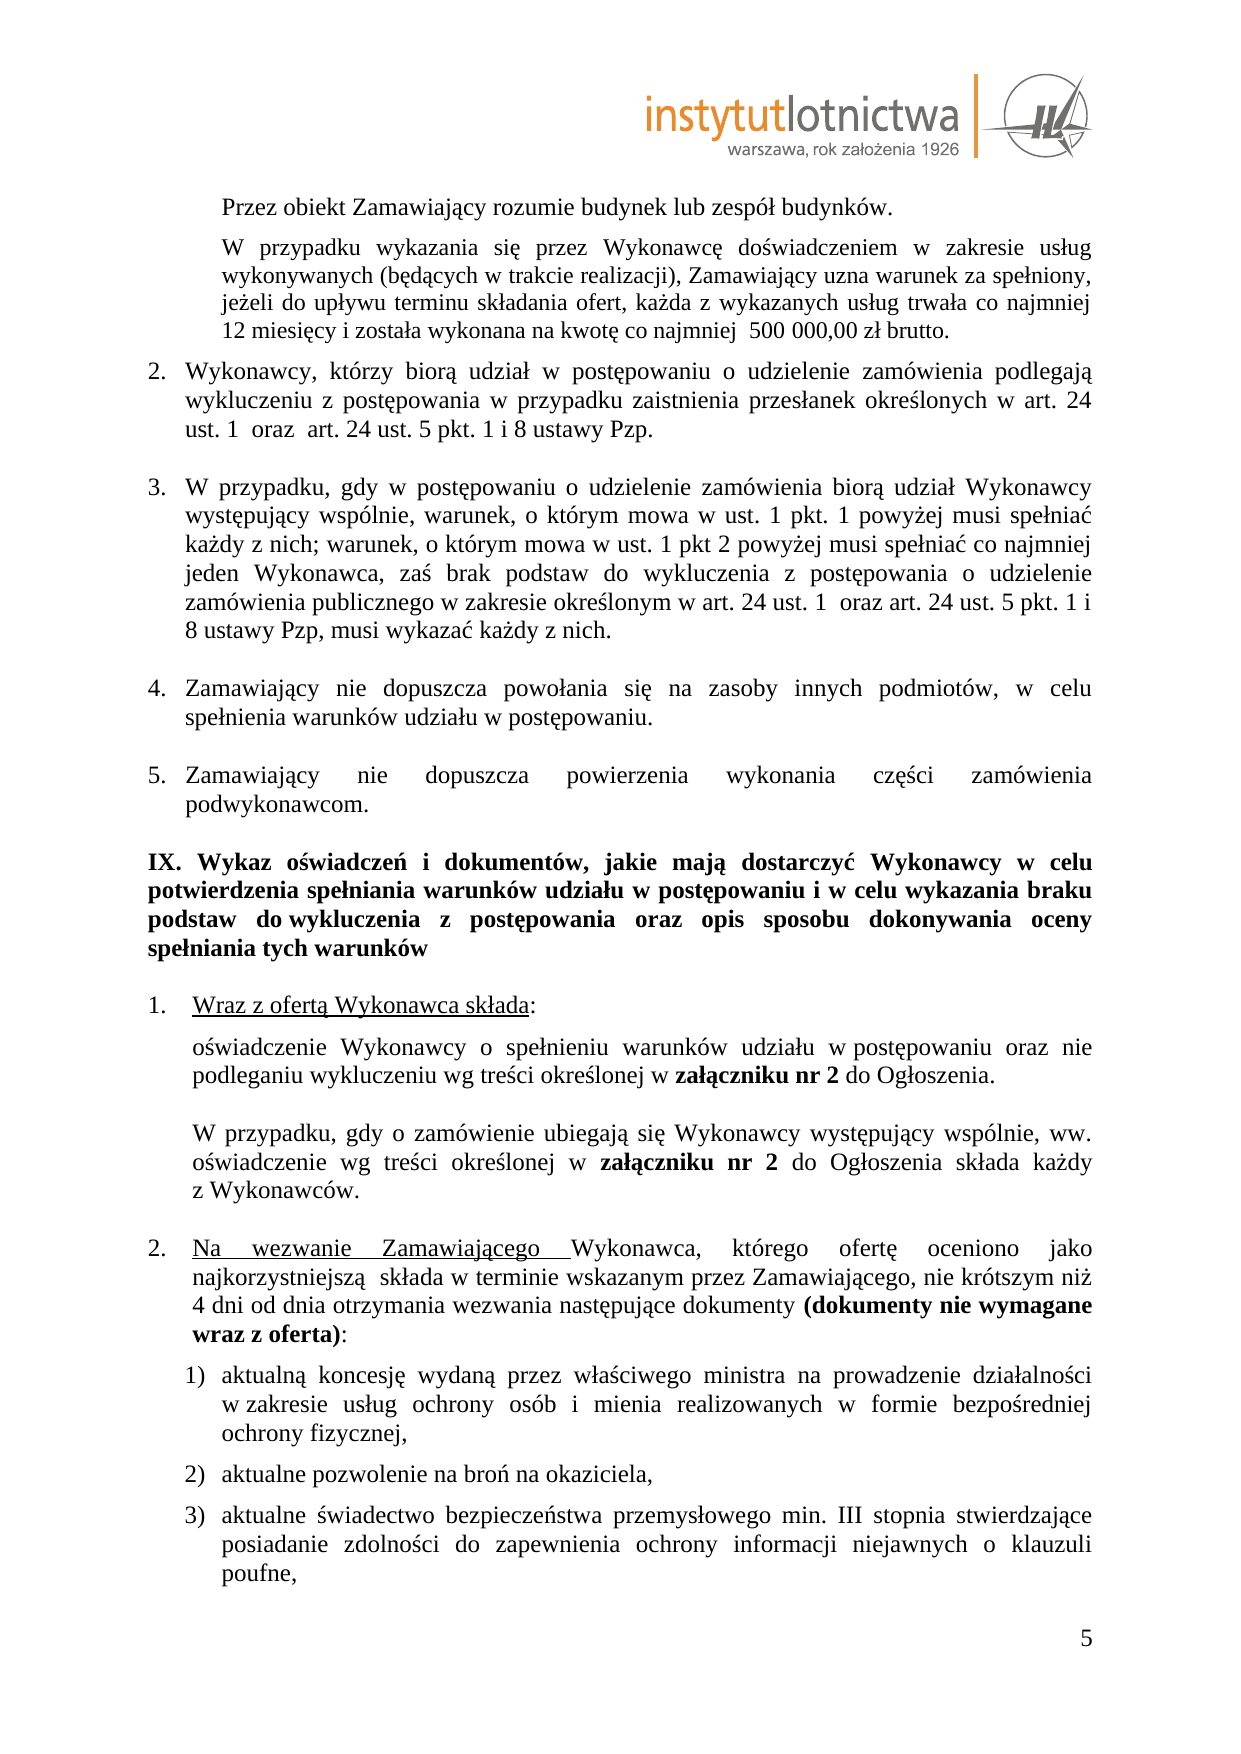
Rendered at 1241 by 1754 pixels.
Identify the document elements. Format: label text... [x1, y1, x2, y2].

list Na wezwanie Zamawiającego Wykonawca, którego ofertę oceniono jako najkorzystniejszą składa w terminie wskazanym przez Zamawiającego, nie krótszym niż 4 dni od dnia otrzymania wezwania następujące dokumenty (dokumenty nie wymagane wraz z oferta): [148, 1233, 1093, 1348]
list Zamawiający nie dopuszcza powołania się na zasoby innych podmiotów, w celu spełnienia warunków udziału w postępowaniu. [148, 673, 1093, 731]
text W przypadku wykazania się przez Wykonawcę doświadczeniem w zakresie usług wykonywanych (będących w trakcie realizacji), Zamawiający uzna warunek za spełniony, jeżeli do upływu terminu składania ofert, każda z wykazanych usług trwała co najmniej 12 miesięcy i została wykonana na kwotę co najmniej 500 000,00 zł brutto. [221, 233, 1093, 344]
list Zamawiający nie dopuszcza powierzenia wykonania części zamówienia podwykonawcom. [148, 760, 1093, 817]
list W przypadku, gdy w postępowaniu o udzielenie zamówienia biorą udział Wykonawcy występujący wspólnie, warunek, o którym mowa w ust. 1 pkt. 1 powyżej musi spełniać każdy z nich; warunek, o którym mowa w ust. 1 pkt 2 powyżej musi spełniać co najmniej jeden Wykonawca, zaś brak podstaw do wykluczenia z postępowania o udzielenie zamówienia publicznego w zakresie określonym w art. 24 ust. 1 oraz art. 24 ust. 5 pkt. 1 i 8 ustawy Pzp, musi wykazać każdy z nich. [148, 472, 1093, 644]
subtitle IX. Wykaz oświadczeń i dokumentów, jakie mają dostarczyć Wykonawcy w celu potwierdzenia spełniania warunków udziału w postępowaniu i w celu wykazania braku podstaw do wykluczenia z postępowania oraz opis sposobu dokonywania oceny spełniania tych warunków [148, 847, 1093, 962]
list aktualną koncesję wydaną przez właściwego ministra na prowadzenie działalności w zakresie usług ochrony osób i mienia realizowanych w formie bezpośredniej ochrony fizycznej, [184, 1360, 1093, 1447]
text oświadczenie Wykonawcy o spełnieniu warunków udziału w postępowaniu oraz nie podleganiu wykluczeniu wg treści określonej w załączniku nr 2 do Ogłoszenia. [192, 1032, 1093, 1089]
list Wykonawcy, którzy biorą udział w postępowaniu o udzielenie zamówienia podlegają wykluczeniu z postępowania w przypadku zaistnienia przesłanek określonych w art. 24 ust. 1 oraz art. 24 ust. 5 pkt. 1 i 8 ustawy Pzp. [148, 356, 1093, 442]
list aktualne pozwolenie na broń na okaziciela, [184, 1459, 1093, 1488]
list Wraz z ofertą Wykonawca składa: [148, 990, 1093, 1019]
list W przypadku, gdy o zamówienie ubiegają się Wykonawcy występujący wspólnie, ww. oświadczenie wg treści określonej w załączniku nr 2 do Ogłoszenia składa każdy z Wykonawców. [192, 1118, 1093, 1204]
list aktualne świadectwo bezpieczeństwa przemysłowego min. III stopnia stwierdzające posiadanie zdolności do zapewnienia ochrony informacji niejawnych o klauzuli poufne, [184, 1500, 1093, 1587]
text Przez obiekt Zamawiający rozumie budynek lub zespół budynków. [221, 192, 1093, 221]
